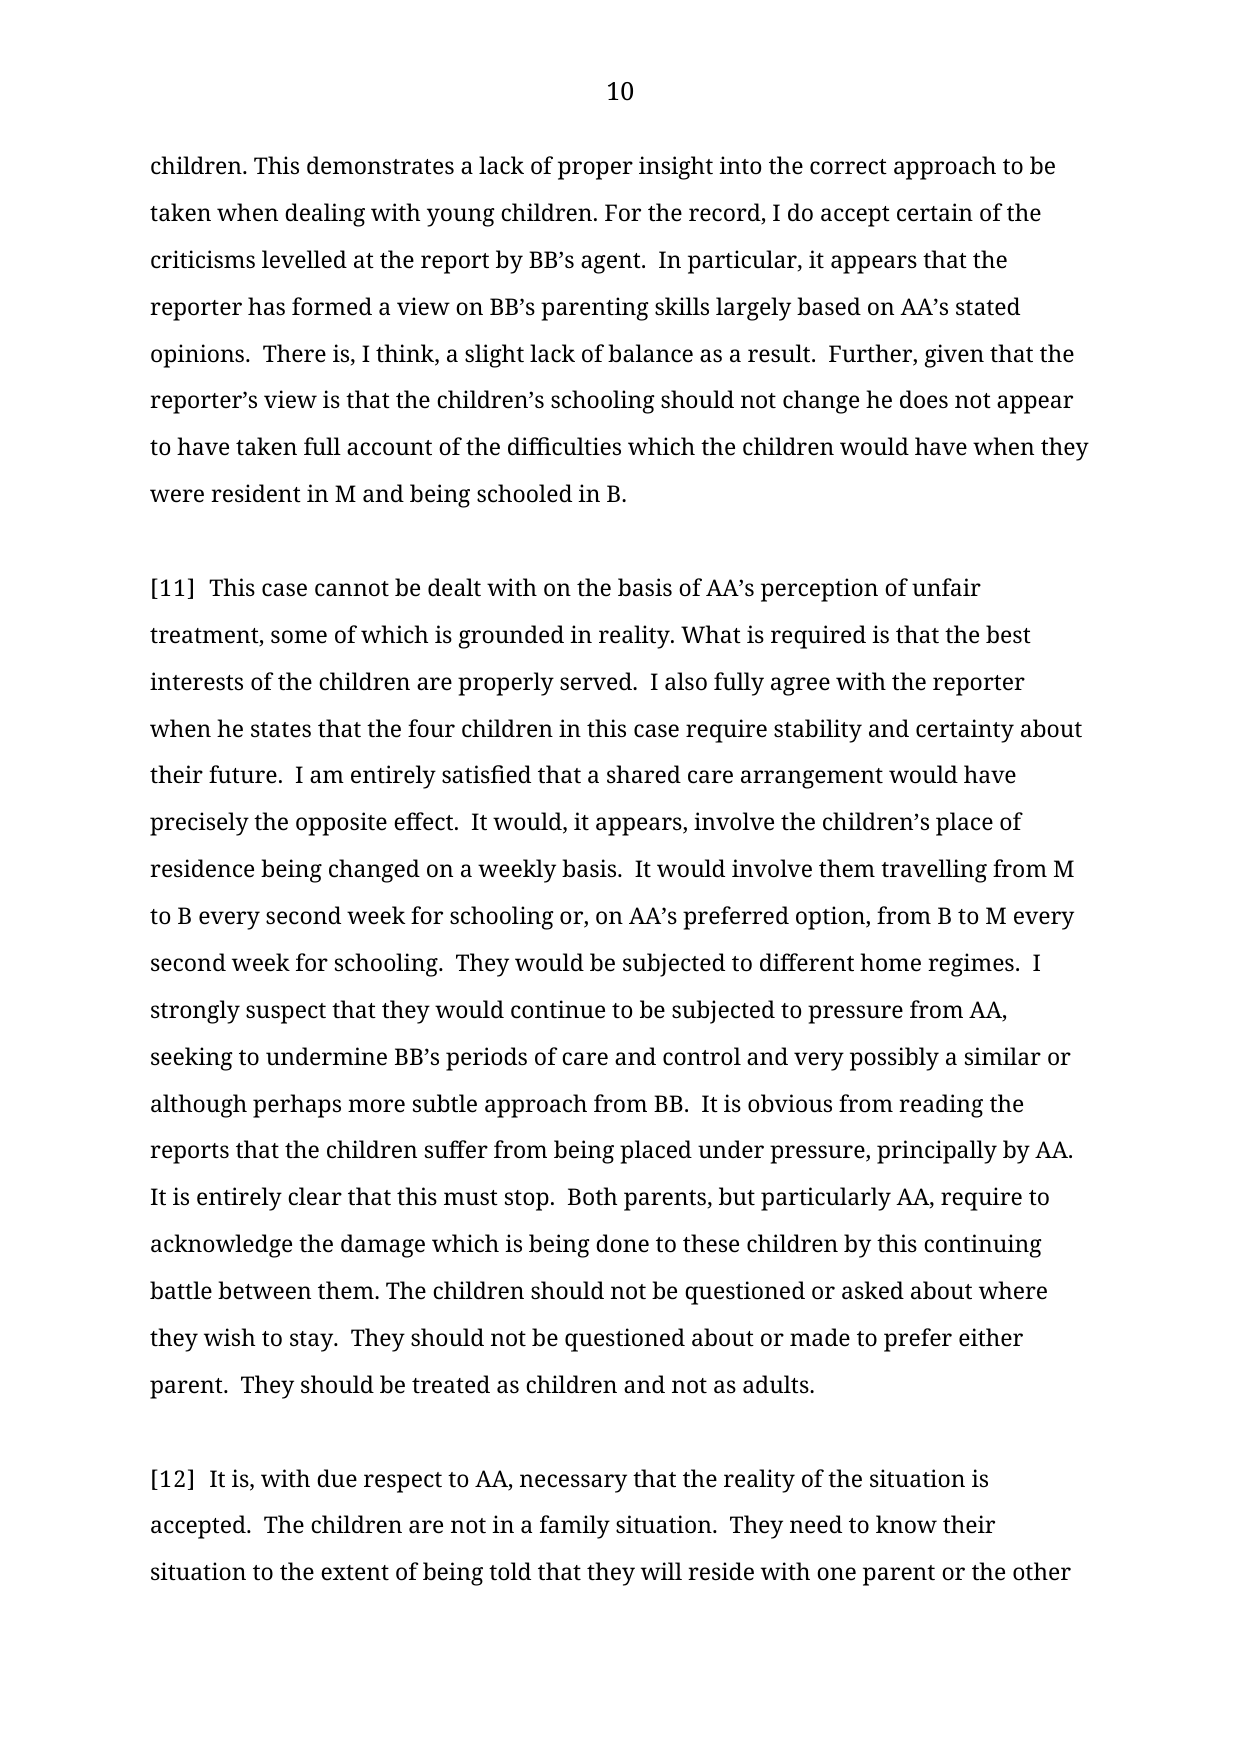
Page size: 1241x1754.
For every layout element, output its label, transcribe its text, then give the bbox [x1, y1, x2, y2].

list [150, 1462, 1090, 1587]
list This case cannot be dealt with on the basis of AA’s perception of unfair treatment, some of which is grounded in reality. What is required is that the best interests of the children are properly served. I also fully agree with the reporter when he states that the four children in this case require stability and certainty about their future. I am entirely satisfied that a shared care arrangement would have precisely the opposite effect. It would, it appears, involve the children’s place of residence being changed on a weekly basis. It would involve them travelling from M to B every second week for schooling or, on AA’s preferred option, from B to M every second week for schooling. They would be subjected to different home regimes. I strongly suspect that they would continue to be subjected to pressure from AA, seeking to undermine BB’s periods of care and control and very possibly a similar or although perhaps more subtle approach from BB. It is obvious from reading the reports that the children suffer from being placed under pressure, principally by AA. It is entirely clear that this must stop. Both parents, but particularly AA, require to acknowledge the damage which is being done to these children by this continuing battle between them. The children should not be questioned or asked about where they wish to stay. They should not be questioned about or made to prefer either parent. They should be treated as children and not as adults. [150, 572, 1090, 1400]
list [150, 150, 1090, 509]
